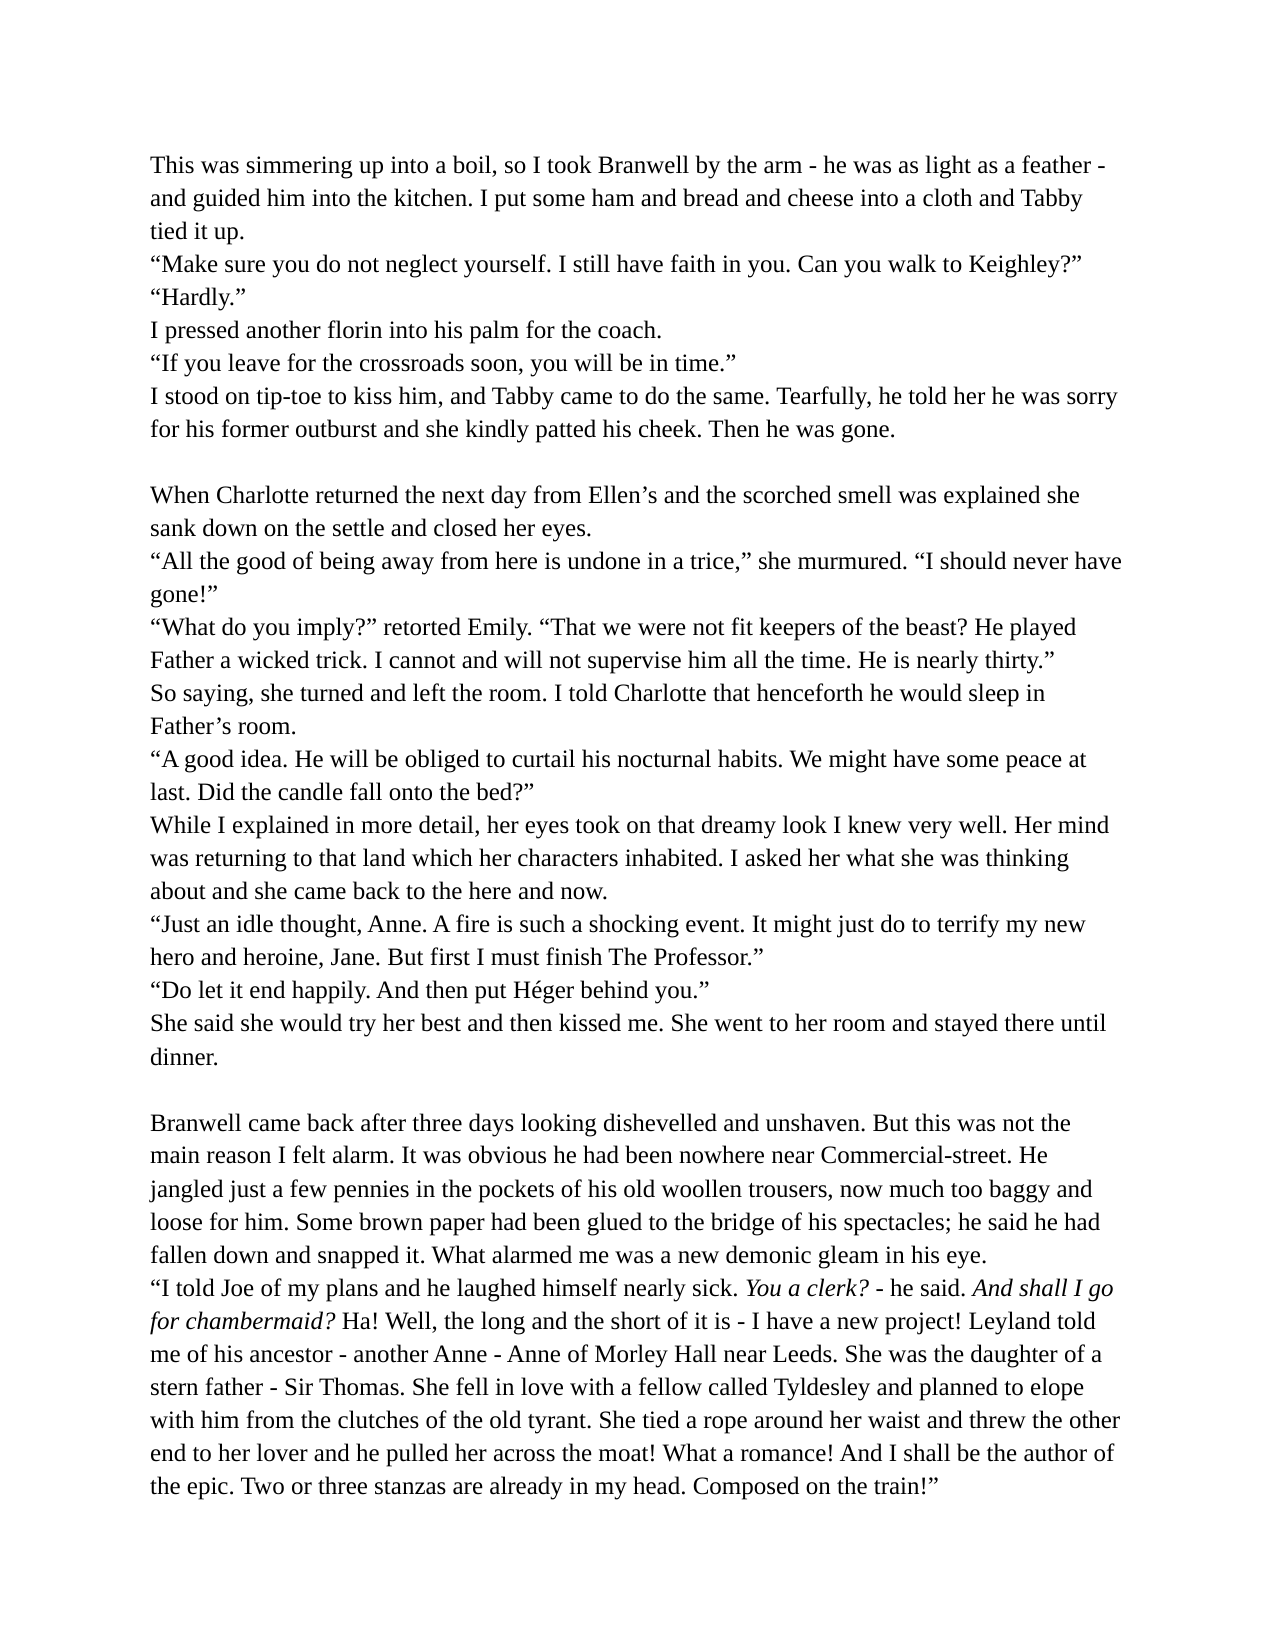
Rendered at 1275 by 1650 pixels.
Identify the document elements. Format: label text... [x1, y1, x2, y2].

text While I explained in more detail, her eyes took on that dreamy look I knew very well. Her mind was returning to that land which her characters inhabited. I asked her what she was thinking about and she came back to the here and now. [150, 810, 1125, 905]
text “Hardly.” [150, 282, 1125, 311]
text So saying, she turned and left the room. I told Charlotte that henceforth he would sleep in Father’s room. [150, 678, 1125, 740]
text Branwell came back after three days looking dishevelled and unshaven. But this was not the main reason I felt alarm. It was obvious he had been nowhere near Commercial-street. He jangled just a few pennies in the pockets of his old woollen trousers, now much too baggy and loose for him. Some brown paper had been glued to the bridge of his spectacles; he said he had fallen down and snapped it. What alarmed me was a new demonic gleam in his eye. [150, 1108, 1125, 1268]
text This was simmering up into a boil, so I took Branwell by the arm - he was as light as a feather - and guided him into the kitchen. I put some ham and bread and cheese into a cloth and Tabby tied it up. [150, 150, 1125, 245]
text “Make sure you do not neglect yourself. I still have faith in you. Can you walk to Keighley?” [150, 249, 1125, 278]
text When Charlotte returned the next day from Ellen’s and the scorched smell was explained she sank down on the settle and closed her eyes. [150, 480, 1125, 542]
text “I told Joe of my plans and he laughed himself nearly sick. You a clerk? - he said. And shall I go for chambermaid? Ha! Well, the long and the short of it is - I have a new project! Leyland told me of his ancestor - another Anne - Anne of Morley Hall near Leeds. She was the daughter of a stern father - Sir Thomas. She fell in love with a fellow called Tyldesley and planned to elope with him from the clutches of the old tyrant. She tied a rope around her waist and threw the other end to her lover and he pulled her across the moat! What a romance! And I shall be the author of the epic. Two or three stanzas are already in my head. Composed on the train!” [150, 1273, 1125, 1499]
text “Do let it end happily. And then put Hger behind you.” [150, 976, 1125, 1004]
text I pressed another florin into his palm for the coach. [150, 315, 1125, 344]
text I stood on tip-toe to kiss him, and Tabby came to do the same. Tearfully, he told her he was sorry for his former outburst and she kindly patted his cheek. Then he was gone. [150, 381, 1125, 443]
text “If you leave for the crossroads soon, you will be in time.” [150, 348, 1125, 377]
text “A good idea. He will be obliged to curtail his nocturnal habits. We might have some peace at last. Did the candle fall onto the bed?” [150, 744, 1125, 806]
text “What do you imply?” retorted Emily. “That we were not fit keepers of the beast? He played Father a wicked trick. I cannot and will not supervise him all the time. He is nearly thirty.” [150, 612, 1125, 674]
text “All the good of being away from here is undone in a trice,” she murmured. “I should never have gone!” [150, 546, 1125, 608]
text She said she would try her best and then kissed me. She went to her room and stayed there until dinner. [150, 1008, 1125, 1070]
text “Just an idle thought, Anne. A fire is such a shocking event. It might just do to terrify my new hero and heroine, Jane. But first I must finish The Professor.” [150, 909, 1125, 971]
